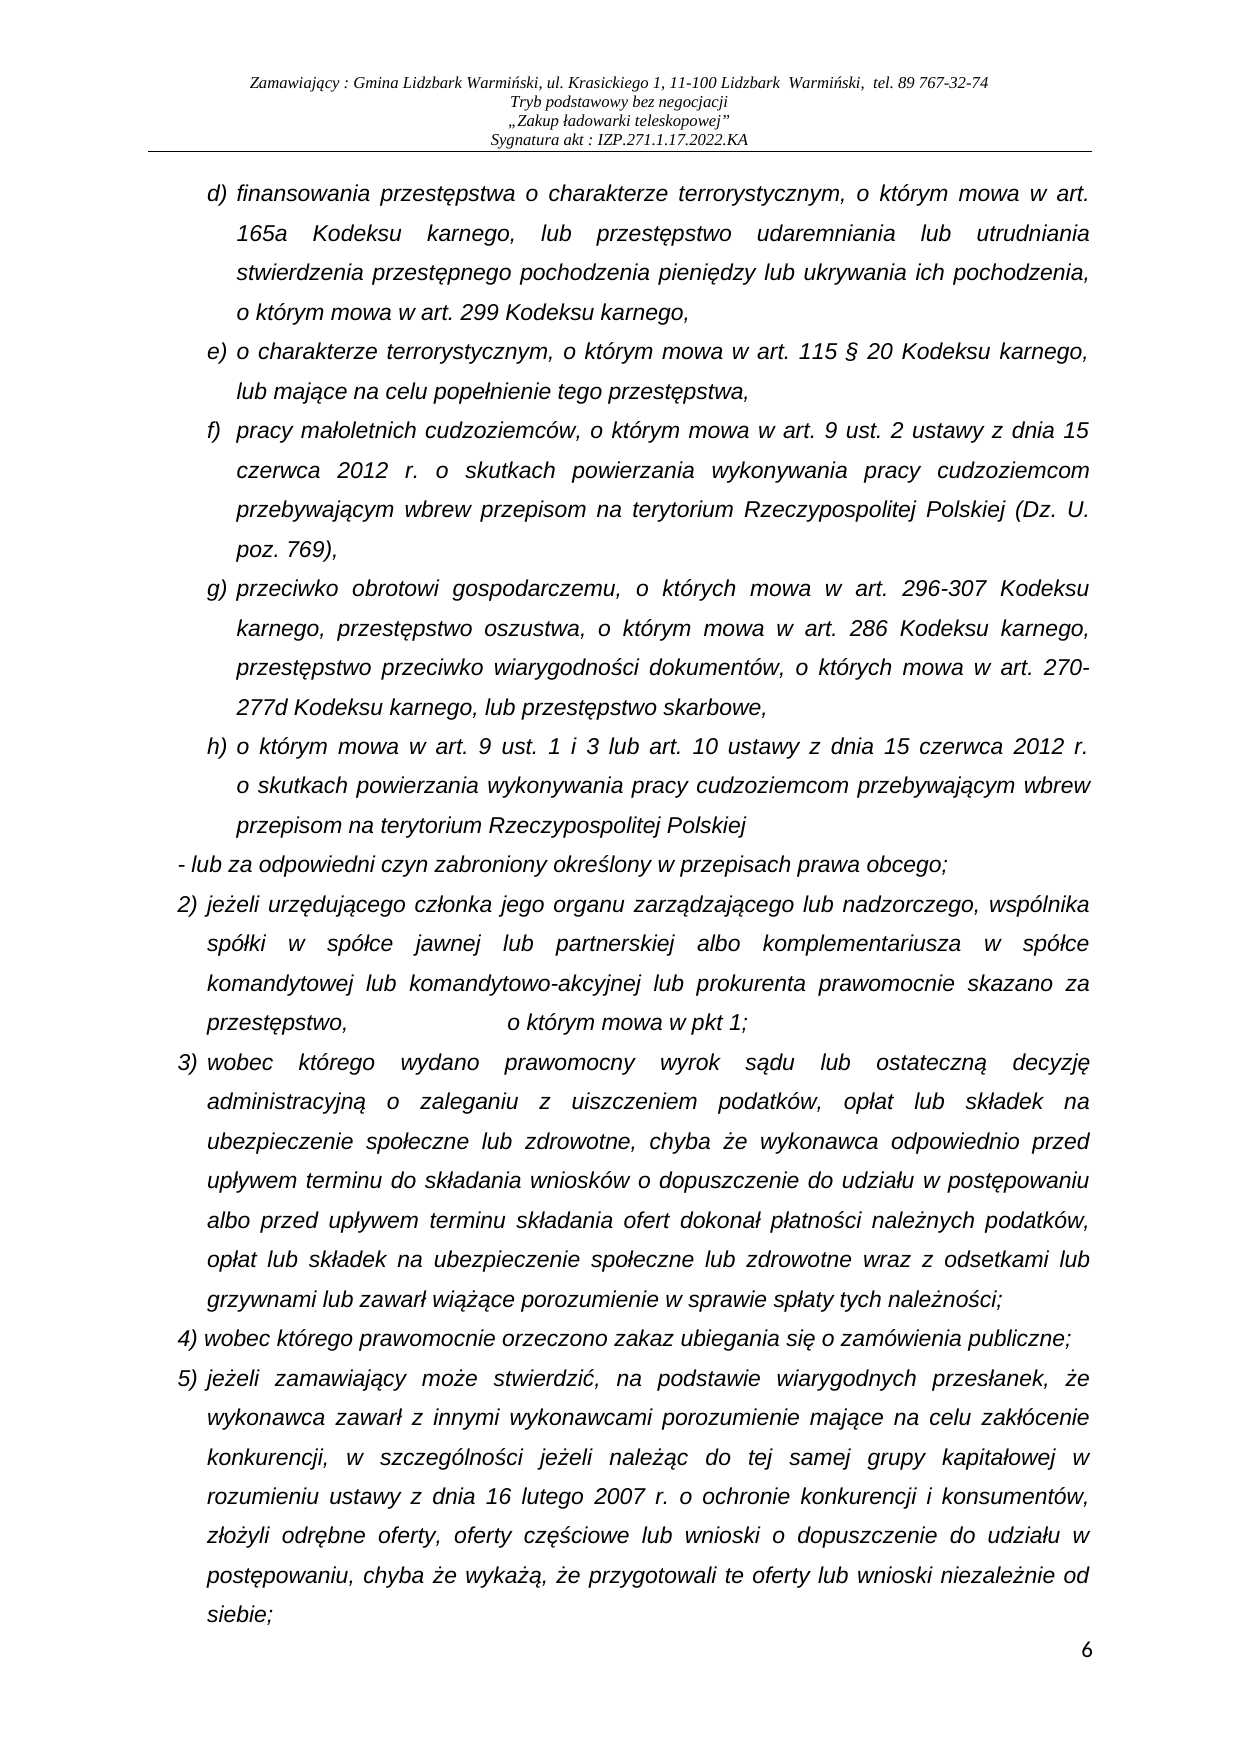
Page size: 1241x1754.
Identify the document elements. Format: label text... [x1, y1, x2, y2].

text g) przeciwko obrotowi gospodarczemu, o których mowa w art. 296-307 Kodeksu karnego, przestępstwo oszustwa, o którym mowa w art. 286 Kodeksu karnego, przestępstwo przeciwko wiarygodności dokumentów, o których mowa w art. 270-277d Kodeksu karnego, lub przestępstwo skarbowe, [207, 575, 1092, 720]
text f) pracy małoletnich cudzoziemców, o którym mowa w art. 9 ust. 2 ustawy z dnia 15 czerwca 2012 r. o skutkach powierzania wykonywania pracy cudzoziemcom przebywającym wbrew przepisom na terytorium Rzeczypospolitej Polskiej (Dz. U. poz. 769), [207, 417, 1092, 562]
text d) finansowania przestępstwa o charakterze terrorystycznym, o którym mowa w art. 165a Kodeksu karnego, lub przestępstwo udaremniania lub utrudniania stwierdzenia przestępnego pochodzenia pieniędzy lub ukrywania ich pochodzenia, o którym mowa w art. 299 Kodeksu karnego, [207, 180, 1092, 325]
text - lub za odpowiedni czyn zabroniony określony w przepisach prawa obcego; [177, 851, 1092, 878]
text h) o którym mowa w art. 9 ust. 1 i 3 lub art. 10 ustawy z dnia 15 czerwca 2012 r. o skutkach powierzania wykonywania pracy cudzoziemcom przebywającym wbrew przepisom na terytorium Rzeczypospolitej Polskiej [207, 733, 1092, 838]
text 2) jeżeli urzędującego członka jego organu zarządzającego lub nadzorczego, wspólnika spółki w spółce jawnej lub partnerskiej albo komplementariusza w spółce komandytowej lub komandytowo-akcyjnej lub prokurenta prawomocnie skazano za przestępstwo, o którym mowa w pkt 1; [177, 891, 1092, 1036]
text 3) wobec którego wydano prawomocny wyrok sądu lub ostateczną decyzję administracyjną o zaleganiu z uiszczeniem podatków, opłat lub składek na ubezpieczenie społeczne lub zdrowotne, chyba że wykonawca odpowiednio przed upływem terminu do składania wniosków o dopuszczenie do udziału w postępowaniu albo przed upływem terminu składania ofert dokonał płatności należnych podatków, opłat lub składek na ubezpieczenie społeczne lub zdrowotne wraz z odsetkami lub grzywnami lub zawarł wiążące porozumienie w sprawie spłaty tych należności; [177, 1049, 1092, 1312]
text 5) jeżeli zamawiający może stwierdzić, na podstawie wiarygodnych przesłanek, że wykonawca zawarł z innymi wykonawcami porozumienie mające na celu zakłócenie konkurencji, w szczególności jeżeli należąc do tej samej grupy kapitałowej w rozumieniu ustawy z dnia 16 lutego 2007 r. o ochronie konkurencji i konsumentów, złożyli odrębne oferty, oferty częściowe lub wnioski o dopuszczenie do udziału w postępowaniu, chyba że wykażą, że przygotowali te oferty lub wnioski niezależnie od siebie; [177, 1364, 1092, 1628]
text e) o charakterze terrorystycznym, o którym mowa w art. 115 § 20 Kodeksu karnego, lub mające na celu popełnienie tego przestępstwa, [207, 338, 1092, 404]
text 4) wobec którego prawomocnie orzeczono zakaz ubiegania się o zamówienia publiczne; [177, 1325, 1092, 1351]
